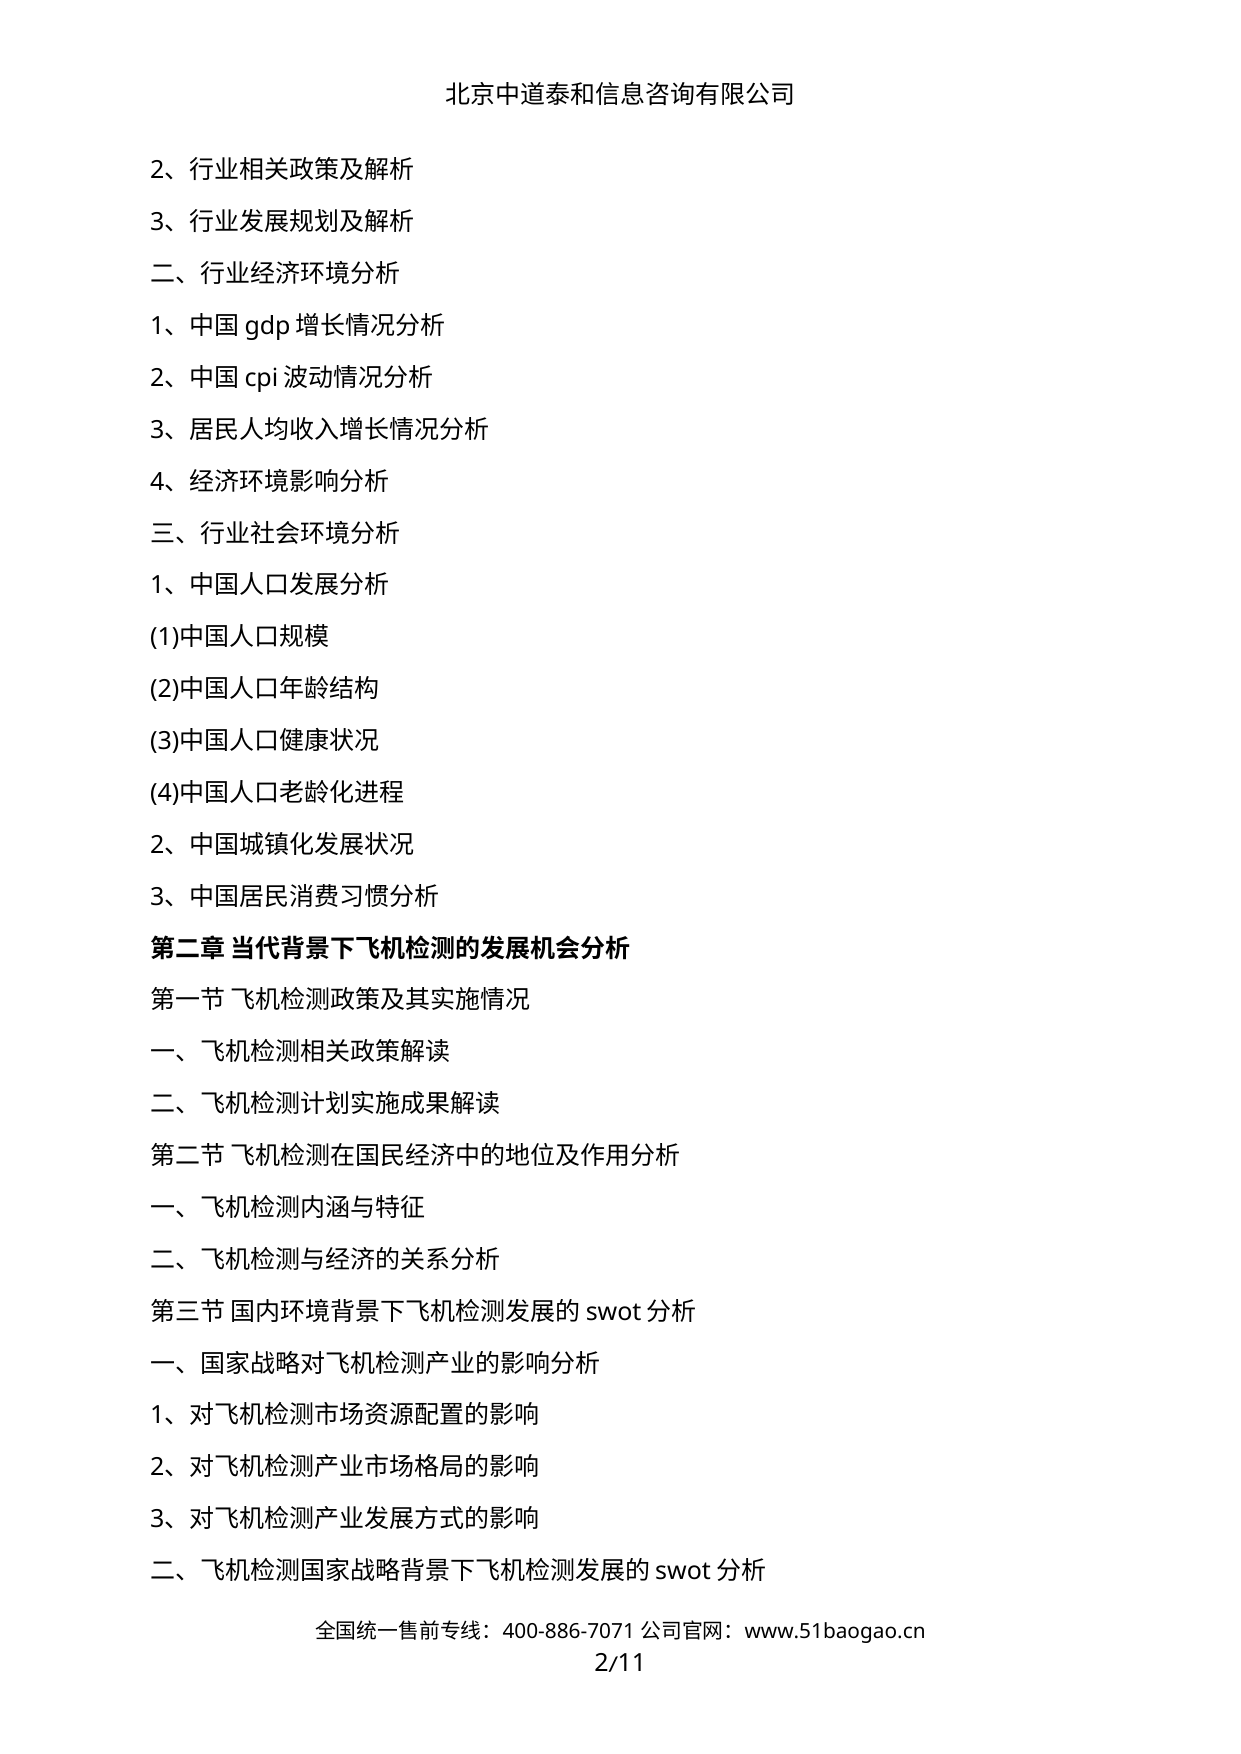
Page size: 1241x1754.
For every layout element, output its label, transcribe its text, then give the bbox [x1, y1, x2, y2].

text 1、中国gdp增长情况分析 [150, 306, 1090, 342]
text 3、对飞机检测产业发展方式的影响 [150, 1499, 1090, 1535]
text 1、对飞机检测市场资源配置的影响 [150, 1395, 1090, 1431]
text (3)中国人口健康状况 [150, 721, 1090, 757]
text (4)中国人口老龄化进程 [150, 772, 1090, 809]
text 二、行业经济环境分析 [150, 254, 1090, 290]
text 2、中国cpi波动情况分析 [150, 357, 1090, 394]
text 一、国家战略对飞机检测产业的影响分析 [150, 1343, 1090, 1379]
text 2、行业相关政策及解析 [150, 150, 1090, 186]
text 一、飞机检测内涵与特征 [150, 1187, 1090, 1224]
text 3、行业发展规划及解析 [150, 202, 1090, 238]
text 二、飞机检测计划实施成果解读 [150, 1084, 1090, 1120]
text 3、中国居民消费习惯分析 [150, 876, 1090, 912]
text 1、中国人口发展分析 [150, 565, 1090, 601]
text 三、行业社会环境分析 [150, 513, 1090, 549]
text 第三节 国内环境背景下飞机检测发展的swot分析 [150, 1291, 1090, 1327]
text 2、中国城镇化发展状况 [150, 824, 1090, 861]
text 4、经济环境影响分析 [150, 461, 1090, 497]
text (2)中国人口年龄结构 [150, 669, 1090, 705]
text 3、居民人均收入增长情况分析 [150, 409, 1090, 446]
text 一、飞机检测相关政策解读 [150, 1032, 1090, 1068]
text (1)中国人口规模 [150, 617, 1090, 653]
text 二、飞机检测国家战略背景下飞机检测发展的swot分析 [150, 1551, 1090, 1587]
text 二、飞机检测与经济的关系分析 [150, 1239, 1090, 1276]
text 第二节 飞机检测在国民经济中的地位及作用分析 [150, 1136, 1090, 1172]
text 第一节 飞机检测政策及其实施情况 [150, 980, 1090, 1016]
text 第二章 当代背景下飞机检测的发展机会分析 [150, 928, 1090, 964]
text 2、对飞机检测产业市场格局的影响 [150, 1447, 1090, 1483]
